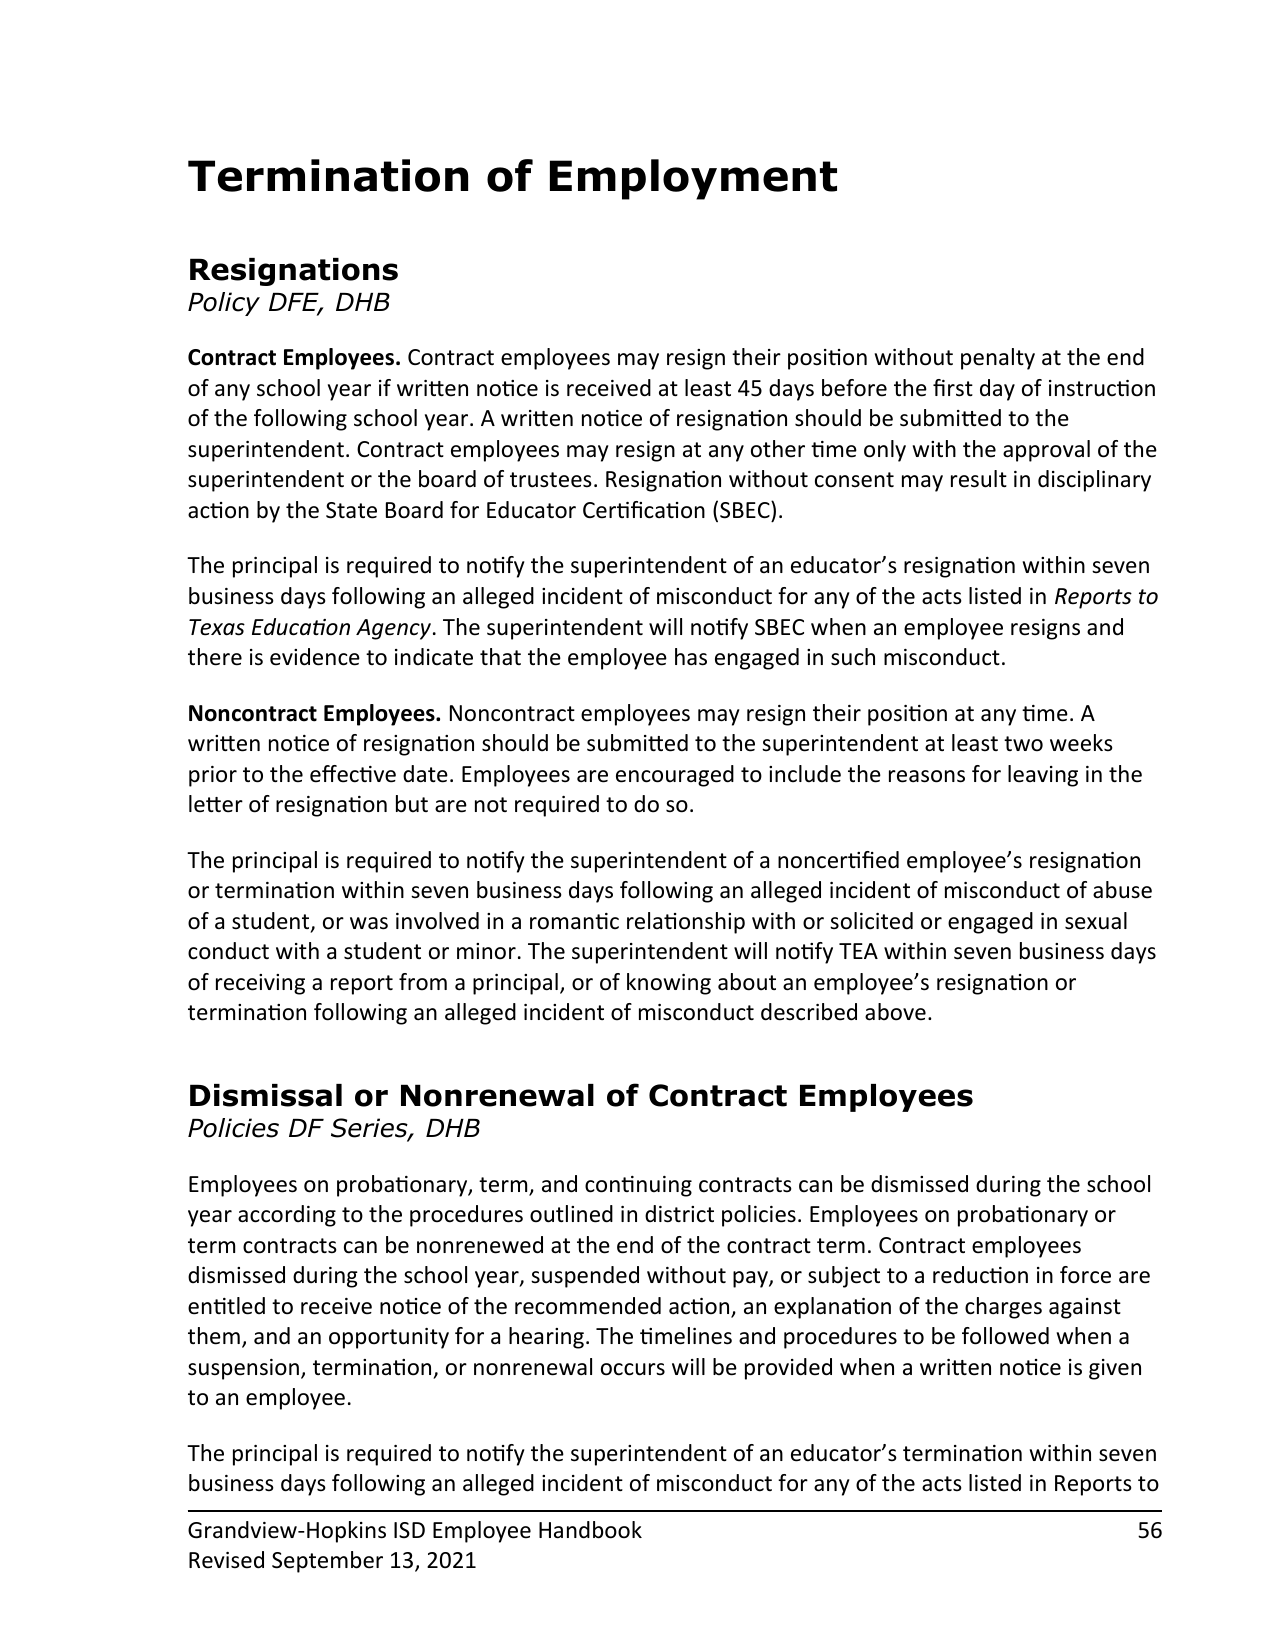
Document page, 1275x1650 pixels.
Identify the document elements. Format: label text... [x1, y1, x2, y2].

text Employees on probationary, term, and continuing contracts can be dismissed during the school year according to the procedures outlined in district policies. Employees on probationary or term contracts can be nonrenewed at the end of the contract term. Contract employees dismissed during the school year, suspended without pay, or subject to a reduction in force are entitled to receive notice of the recommended action, an explanation of the charges against them, and an opportunity for a hearing. The timelines and procedures to be followed when a suspension, termination, or nonrenewal occurs will be provided when a written notice is given to an employee. [187, 1168, 1162, 1412]
text The principal is required to notify the superintendent of a noncertified employee’s resignation or termination within seven business days following an alleged incident of misconduct of abuse of a student, or was involved in a romantic relationship with or solicited or engaged in sexual conduct with a student or minor. The superintendent will notify TEA within seven business days of receiving a report from a principal, or of knowing about an employee’s resignation or termination following an alleged incident of misconduct described above. [187, 844, 1162, 1027]
subtitle Dismissal or Nonrenewal of Contract Employees [187, 1077, 1162, 1112]
subtitle Policies DF Series, DHB [187, 1112, 1162, 1143]
subtitle Policy DFE, DHB [187, 286, 1162, 316]
text Noncontract Employees. Noncontract employees may resign their position at any time. A written notice of resignation should be submitted to the superintendent at least two weeks prior to the effective date. Employees are encouraged to include the reasons for leaving in the letter of resignation but are not required to do so. [187, 697, 1162, 819]
text Contract Employees. Contract employees may resign their position without penalty at the end of any school year if written notice is received at least 45 days before the first day of instruction of the following school year. A written notice of resignation should be submitted to the superintendent. Contract employees may resign at any other time only with the approval of the superintendent or the board of trustees. Resignation without consent may result in disciplinary action by the State Board for Educator Certification (SBEC). [187, 341, 1162, 524]
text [187, 1437, 1162, 1498]
subtitle Termination of Employment [187, 150, 1162, 201]
text The principal is required to notify the superintendent of an educator’s resignation within seven business days following an alleged incident of misconduct for any of the acts listed in Reports to Texas Education Agency. The superintendent will notify SBEC when an employee resigns and there is evidence to indicate that the employee has engaged in such misconduct. [187, 549, 1162, 672]
subtitle Resignations [187, 251, 1162, 286]
